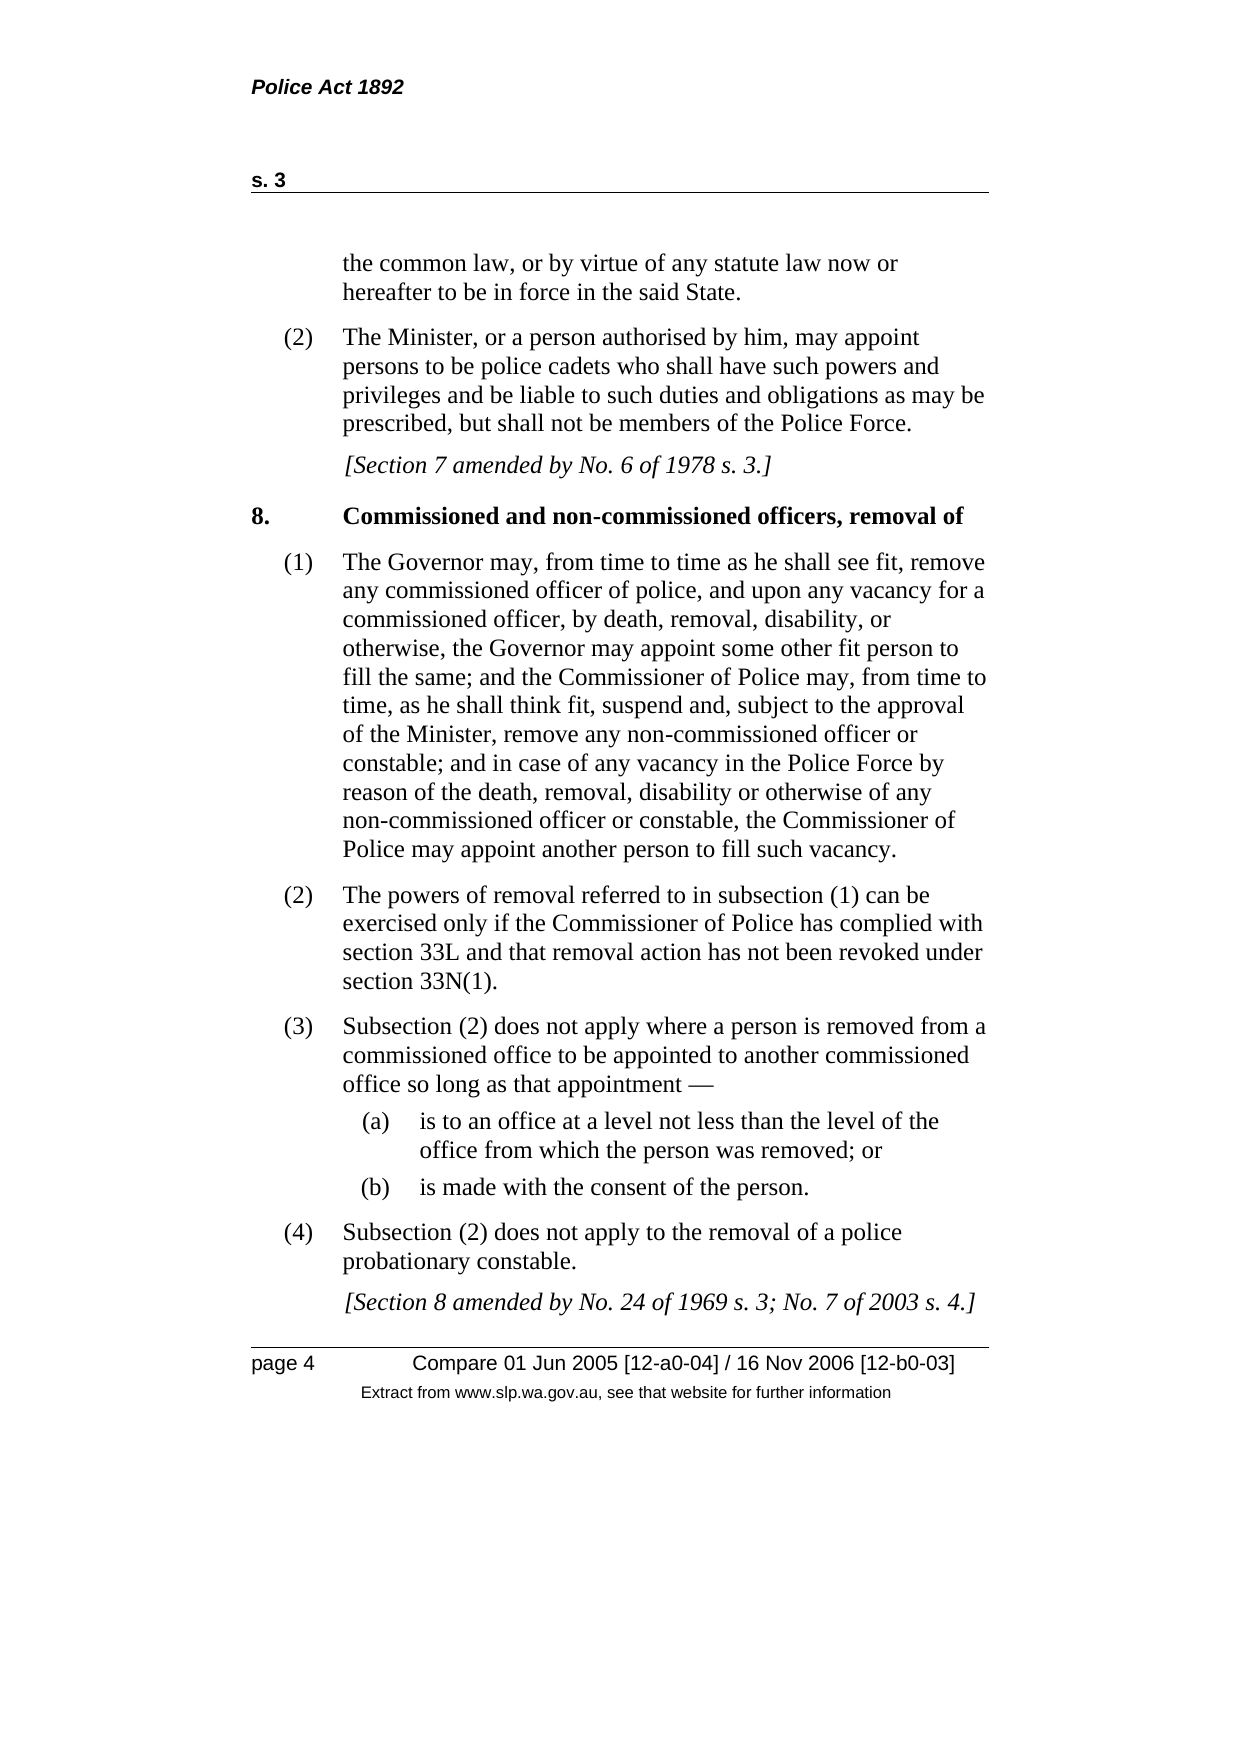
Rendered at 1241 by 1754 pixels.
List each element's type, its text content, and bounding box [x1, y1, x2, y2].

text (2) The Minister, or a person authorised by him, may appoint persons to be police cadets who shall have such powers and privileges and be liable to such duties and obligations as may be prescribed, but shall not be members of the Police Force. [251, 322, 989, 437]
text (4) Subsection (2) does not apply to the removal of a police probationary constable. [251, 1217, 989, 1275]
text (b) is made with the consent of the person. [251, 1172, 989, 1201]
subtitle 8. Commissioned and non-commissioned officers, removal of [251, 501, 989, 530]
text (3) Subsection (2) does not apply where a person is removed from a commissioned office to be appointed to another commissioned office so long as that appointment — [251, 1011, 989, 1098]
text (2) The powers of removal referred to in subsection (1) can be exercised only if the Commissioner of Police has complied with section 33L and that removal action has not been revoked under section 33N(1). [251, 880, 989, 995]
text (a) is to an office at a level not less than the level of the office from which the person was removed; or [251, 1106, 989, 1163]
text [Section 8 amended by No. 24 of 1969 s. 3; No. 7 of 2003 s. 4.] [251, 1287, 989, 1316]
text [251, 248, 989, 306]
text [Section 7 amended by No. 6 of 1978 s. 3.] [251, 450, 989, 478]
text (1) The Governor may, from time to time as he shall see fit, remove any commissioned officer of police, and upon any vacancy for a commissioned officer, by death, removal, disability, or otherwise, the Governor may appoint some other fit person to fill the same; and the Commissioner of Police may, from time to time, as he shall think fit, suspend and, subject to the approval of the Minister, remove any non-commissioned officer or constable; and in case of any vacancy in the Police Force by reason of the death, removal, disability or otherwise of any non-commissioned officer or constable, the Commissioner of Police may appoint another person to fill such vacancy. [251, 547, 989, 863]
